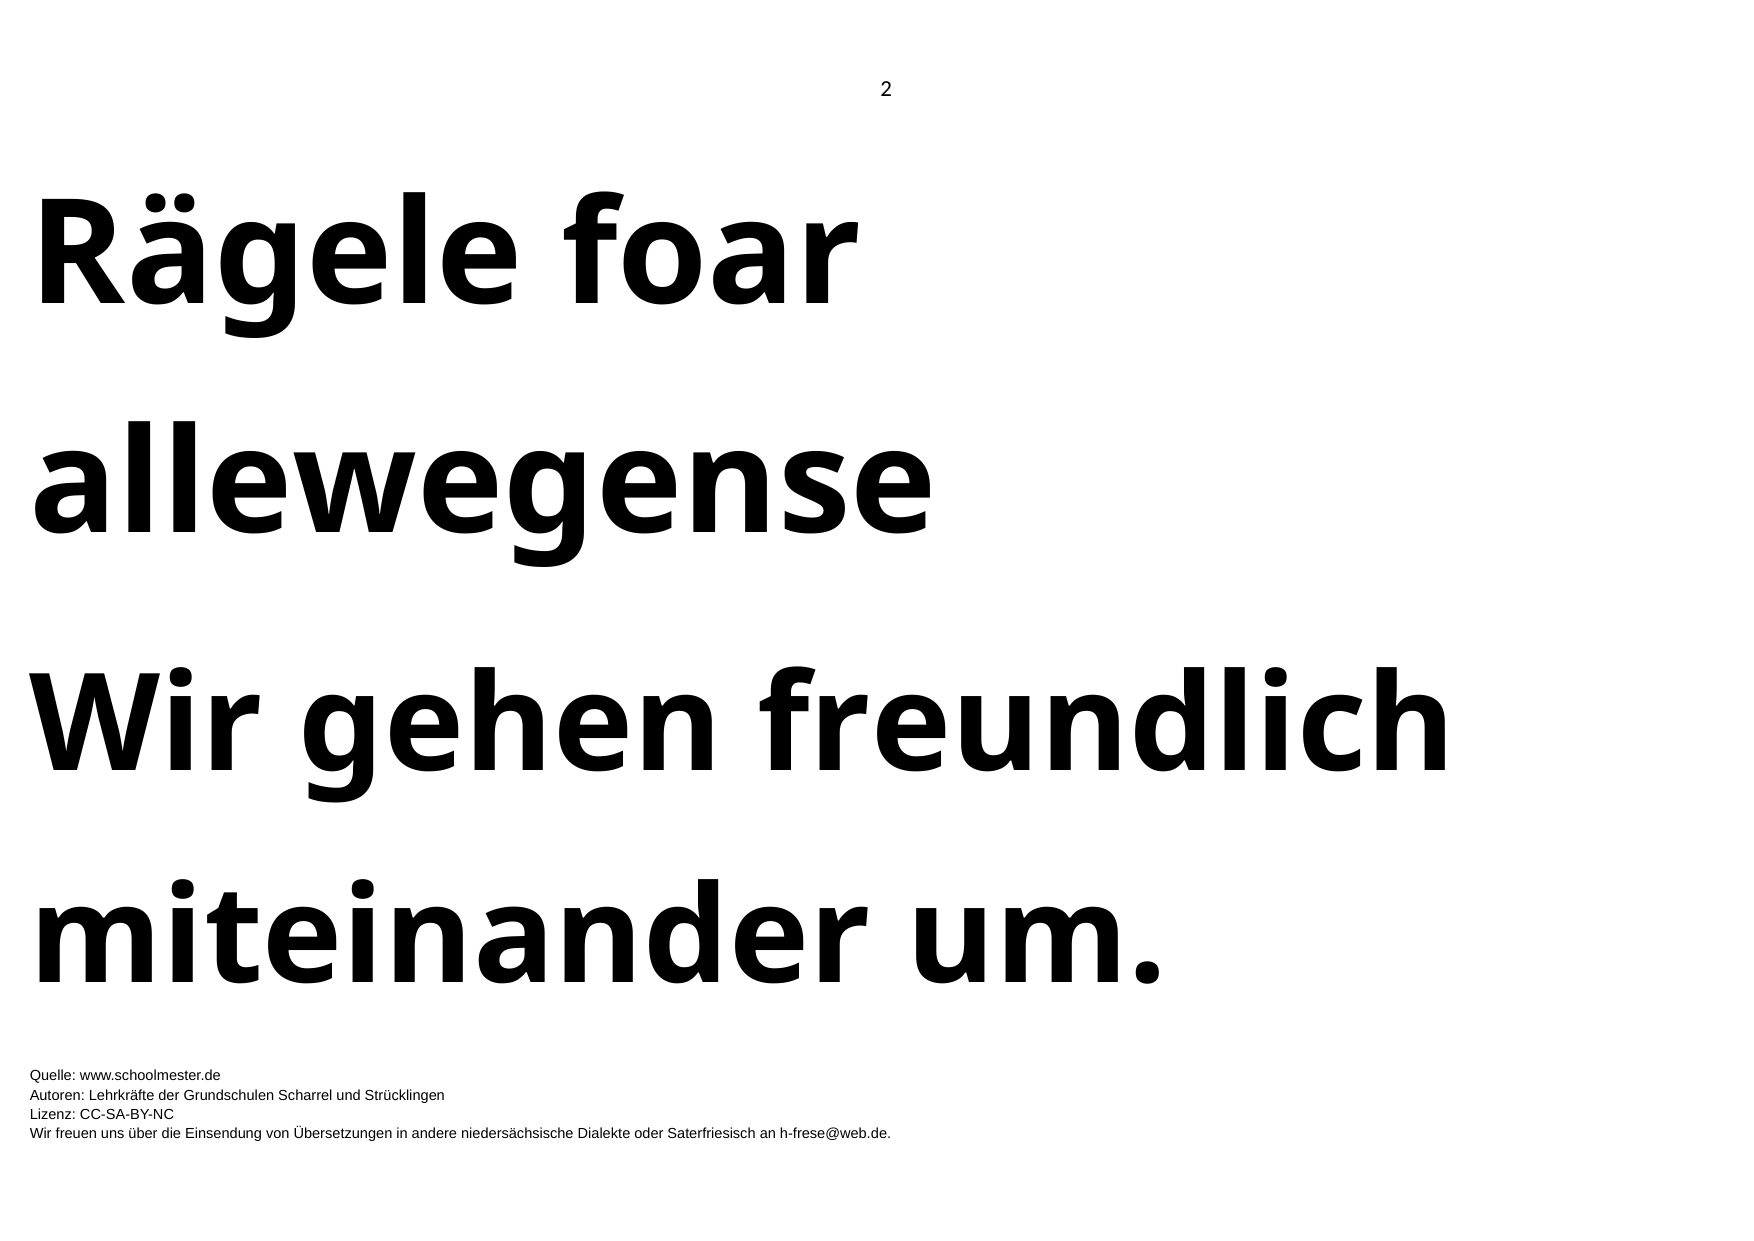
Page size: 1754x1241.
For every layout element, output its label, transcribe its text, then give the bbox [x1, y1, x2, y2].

text Wir gehen freundlich miteinander um. [29, 625, 1742, 1022]
text Rägele foar allewegense [29, 148, 1742, 575]
